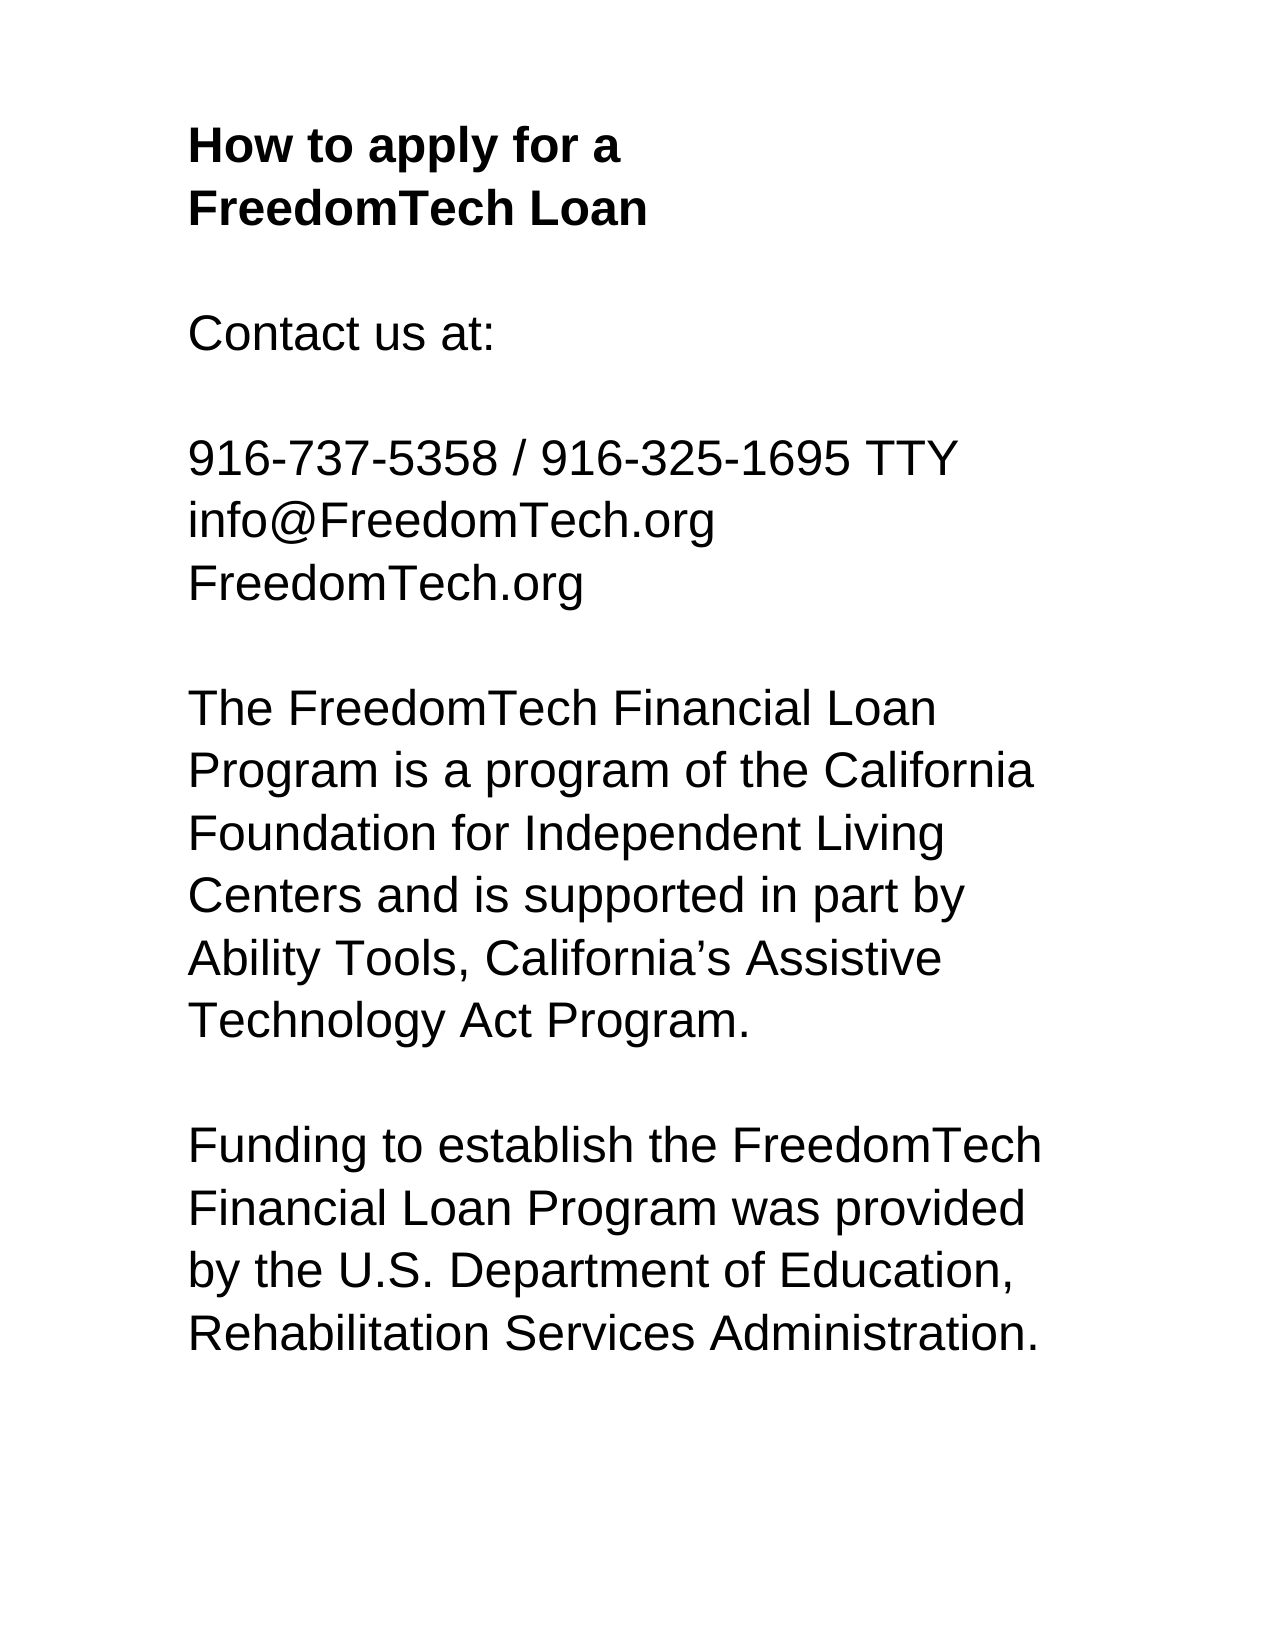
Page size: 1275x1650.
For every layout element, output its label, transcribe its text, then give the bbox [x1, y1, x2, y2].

text How to apply for a FreedomTech Loan [187, 112, 1087, 237]
text The FreedomTech Financial Loan Program is a program of the California Foundation for Independent Living Centers and is supported in part by Ability Tools, California’s Assistive Technology Act Program. [187, 675, 1087, 1050]
text Contact us at: [187, 300, 1087, 362]
text FreedomTech.org [187, 550, 1087, 612]
text 916-737-5358 / 916-325-1695 TTY [187, 425, 1087, 487]
text info@FreedomTech.org [187, 487, 1087, 550]
text Funding to establish the FreedomTech Financial Loan Program was provided by the U.S. Department of Education, Rehabilitation Services Administration. [187, 1112, 1087, 1362]
